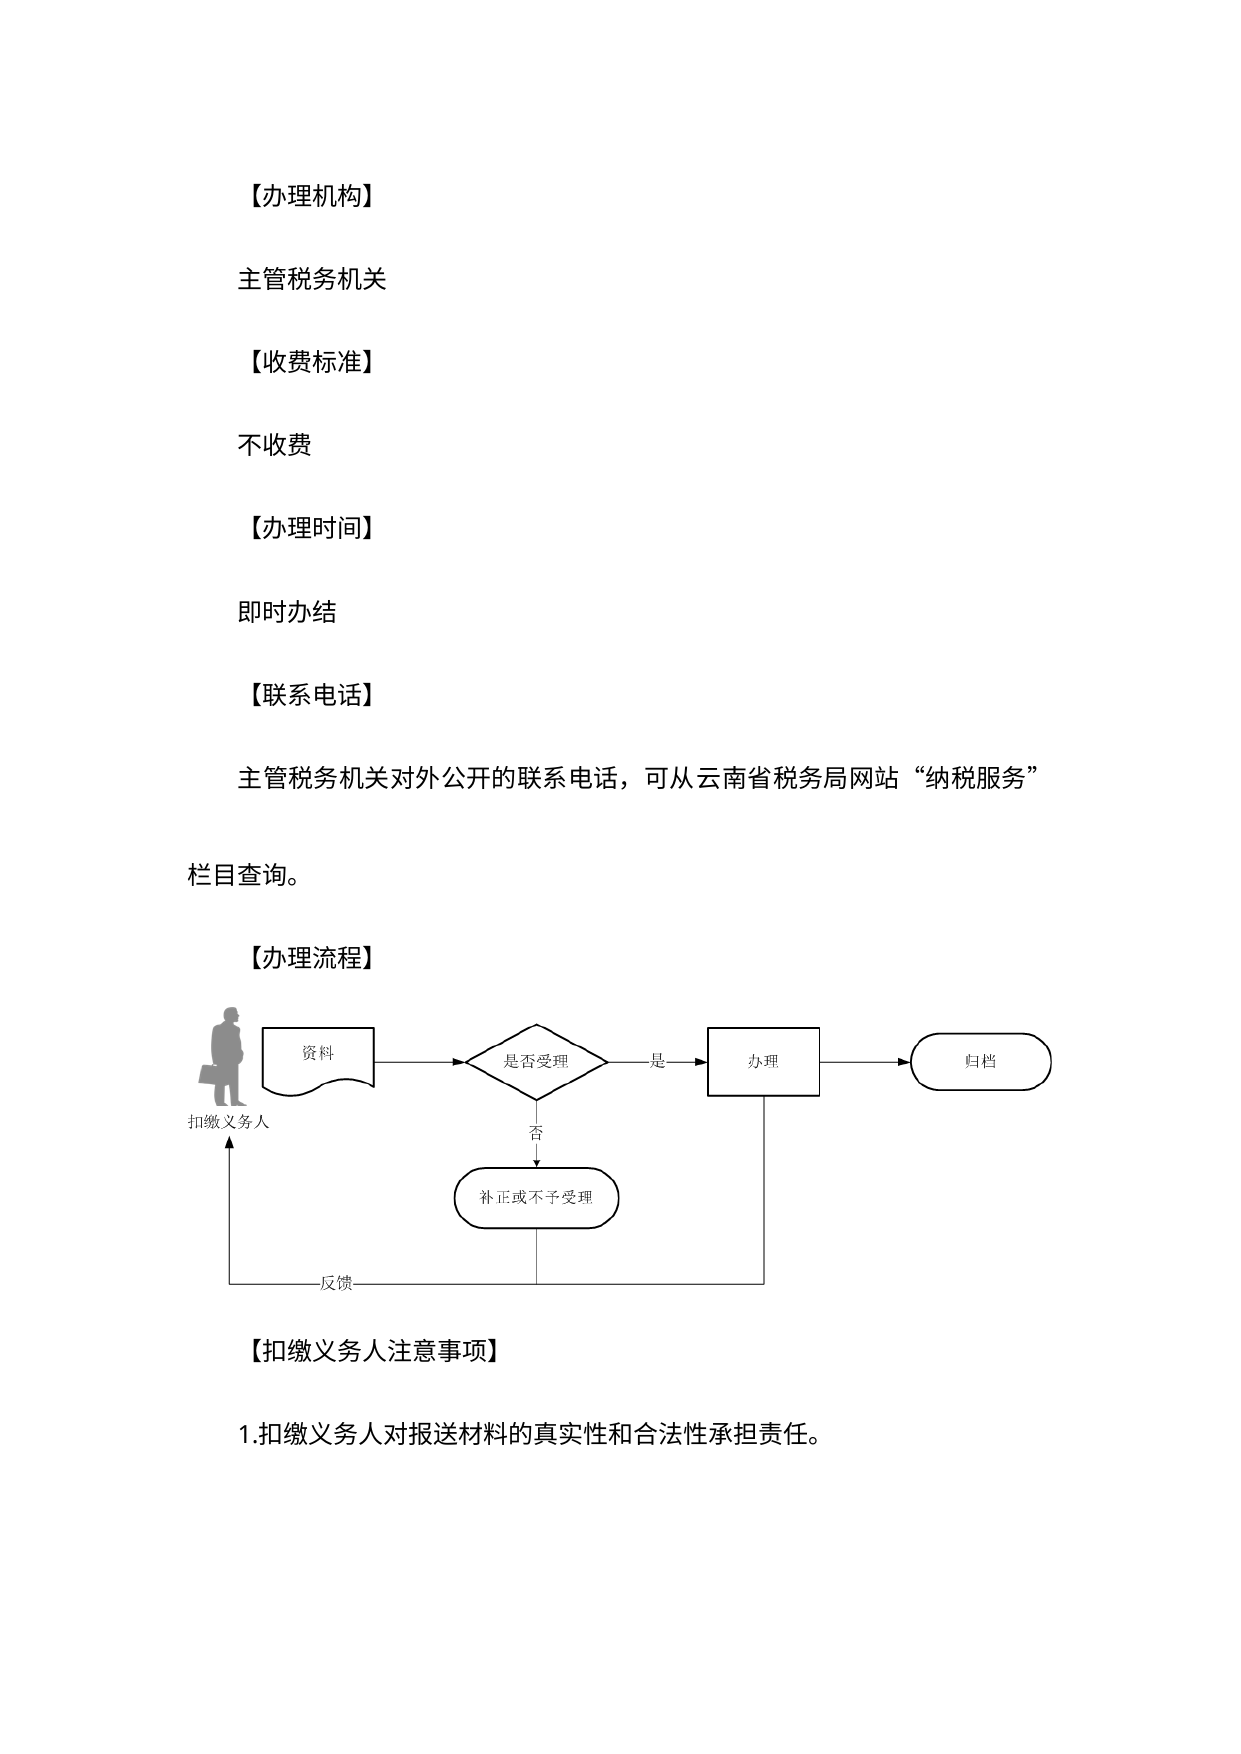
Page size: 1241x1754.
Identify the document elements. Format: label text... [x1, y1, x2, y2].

text 主管税务机关 [187, 245, 1053, 310]
text 即时办结 [187, 578, 1053, 643]
text 不收费 [187, 411, 1053, 476]
text 【联系电话】 [187, 661, 1053, 726]
text 【扣缴义务人注意事项】 [187, 1317, 1053, 1382]
text 【收费标准】 [187, 328, 1053, 393]
text 【办理时间】 [187, 494, 1053, 559]
text 1.扣缴义务人对报送材料的真实性和合法性承担责任。 [187, 1400, 1053, 1465]
picture [187, 1007, 1052, 1294]
text 【办理机构】 [187, 162, 1053, 227]
text 主管税务机关对外公开的联系电话，可从云南省税务局网站“纳税服务”栏目查询。 [187, 744, 1053, 906]
text 【办理流程】 [187, 924, 1053, 989]
